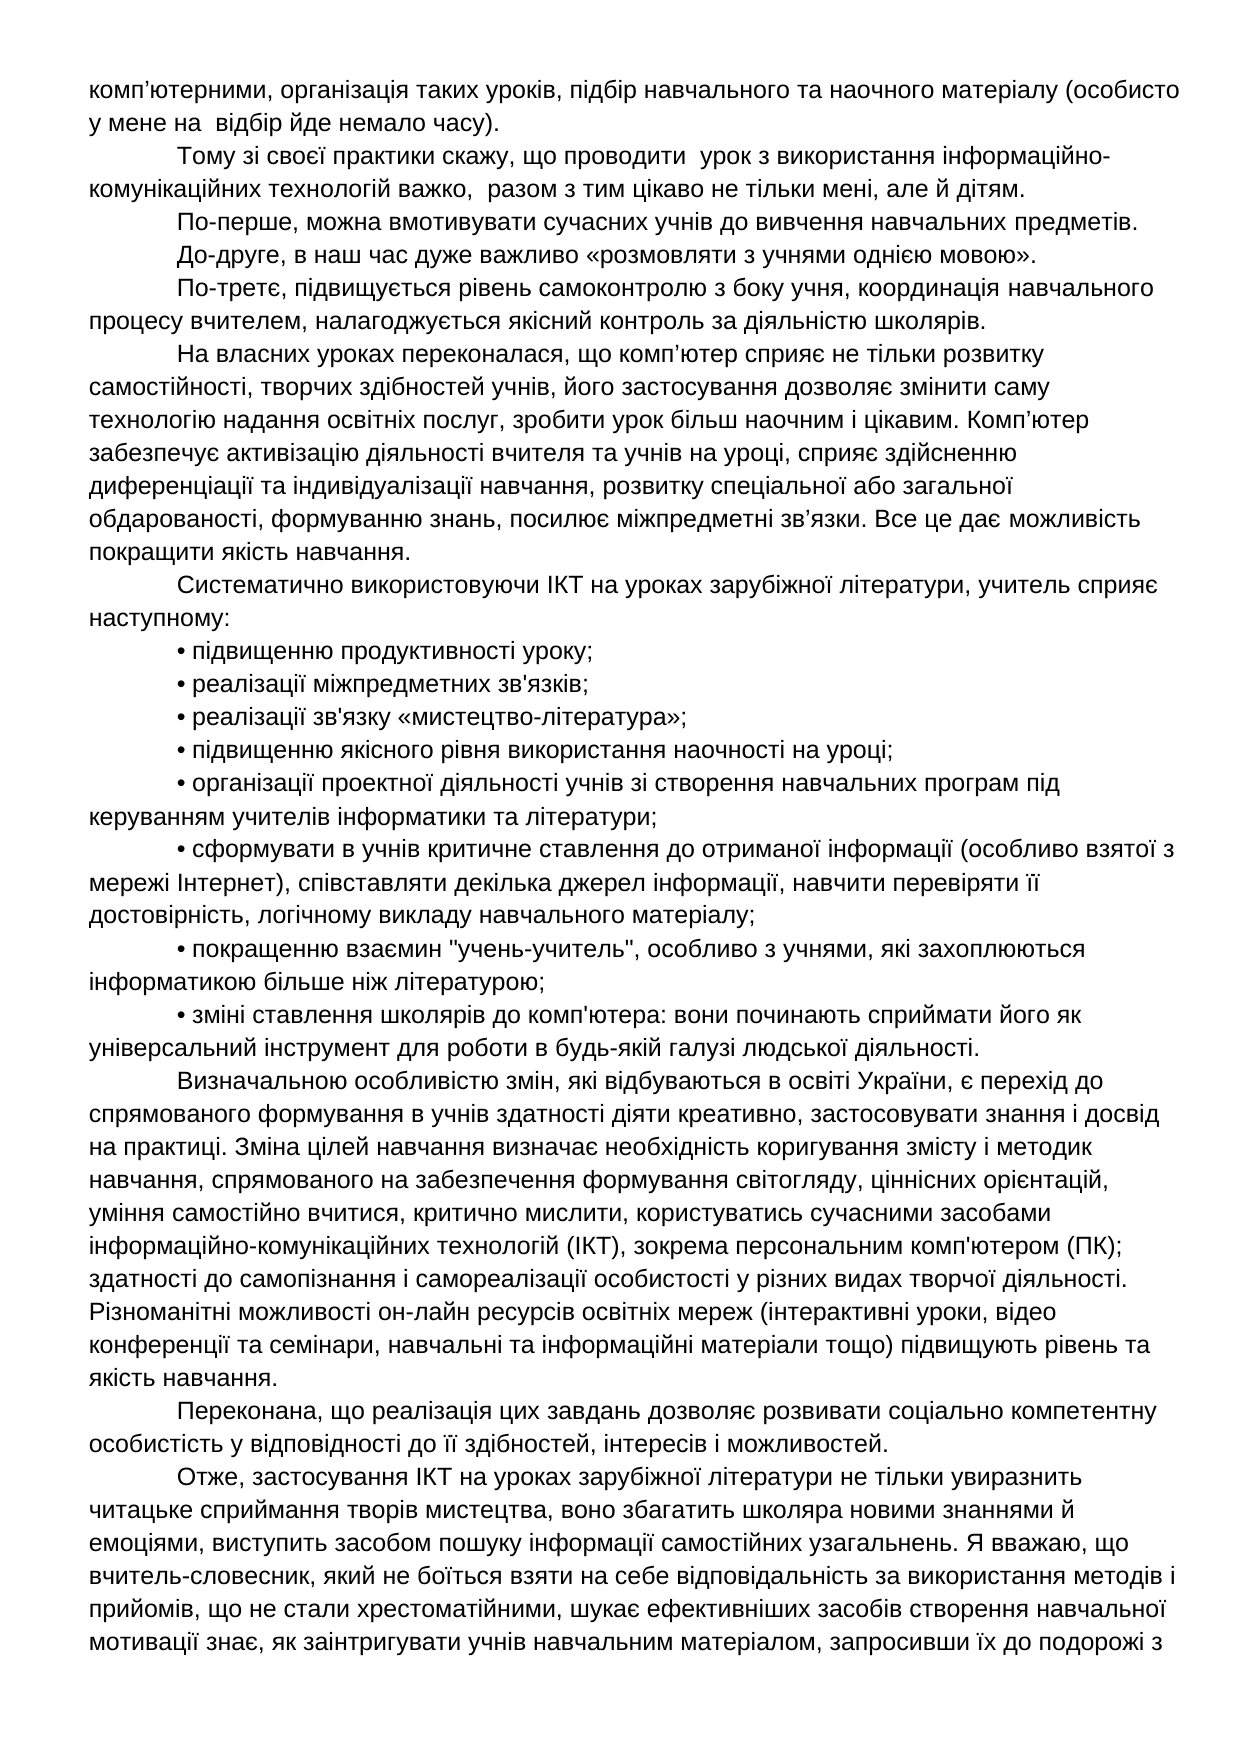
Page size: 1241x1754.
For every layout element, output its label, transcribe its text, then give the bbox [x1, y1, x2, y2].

text Переконана, що реалізація цих завдань дозволяє розвивати соціально компетентну особистість у відповідності до її здібностей, інтересів і можливостей. [88, 1396, 1181, 1458]
text До-друге, в наш час дуже важливо «розмовляти з учнями однією мовою». [88, 240, 1181, 269]
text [88, 75, 1181, 137]
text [88, 1462, 1181, 1656]
text По-третє, підвищується рівень самоконтролю з боку учня, координація навчального процесу вчителем, налагоджується якісний контроль за діяльністю школярів. [88, 273, 1181, 335]
text Систематично використовуючи ІКТ на уроках зарубіжної літератури, учитель сприяє наступному: [88, 570, 1181, 632]
text • реалізації зв'язку «мистецтво-література»; [88, 702, 1181, 731]
text • зміні ставлення школярів до комп'ютера: вони починають сприймати його як універсальний інструмент для роботи в будь-якій галузі людської діяльності. [88, 999, 1181, 1061]
text • реалізації міжпредметних зв'язків; [88, 669, 1181, 698]
text • організації проектної діяльності учнів зі створення навчальних програм під керуванням учителів інформатики та літератури; [88, 768, 1181, 830]
text На власних уроках переконалася, що комп’ютер сприяє не тільки розвитку самостійності, творчих здібностей учнів, його застосування дозволяє змінити саму технологію надання освітніх послуг, зробити урок більш наочним і цікавим. Комп’ютер забезпечує активізацію діяльності вчителя та учнів на уроці, сприяє здійсненню диференціації та індивідуалізації навчання, розвитку спеціальної або загальної обдарованості, формуванню знань, посилює міжпредметні зв’язки. Все це дає можливість покращити якість навчання. [88, 339, 1181, 566]
text По-перше, можна вмотивувати сучасних учнів до вивчення навчальних предметів. [88, 207, 1181, 236]
text • покращенню взаємин "учень-учитель", особливо з учнями, які захоплюються інформатикою більше ніж літературою; [88, 933, 1181, 995]
text • підвищенню якісного рівня використання наочності на уроці; [88, 735, 1181, 764]
text • сформувати в учнів критичне ставлення до отриманої інформації (особливо взятої з мережі Інтернет), співставляти декілька джерел інформації, навчити перевіряти її достовірність, логічному викладу навчального матеріалу; [88, 834, 1181, 929]
text Визначальною особливістю змін, які відбуваються в освіті України, є перехід до спрямованого формування в учнів здатності діяти креативно, застосовувати знання і досвід на практиці. Зміна цілей навчання визначає необхідність коригування змісту і методик навчання, спрямованого на забезпечення формування світогляду, ціннісних орієнтацій, уміння самостійно вчитися, критично мислити, користуватись сучасними засобами інформаційно-комунікаційних технологій (ІКТ), зокрема персональним комп'ютером (ПК); здатності до самопізнання і самореалізації особистості у різних видах творчої діяльності. Різноманітні можливості он-лайн ресурсів освітніх мереж (інтерактивні уроки, відео конференції та семінари, навчальні та інформаційні матеріали тощо) підвищують рівень та якість навчання. [88, 1066, 1181, 1392]
text Тому зі своєї практики скажу, що проводити урок з використання інформаційно-комунікаційних технологій важко, разом з тим цікаво не тільки мені, але й дітям. [88, 141, 1181, 203]
text • підвищенню продуктивності уроку; [88, 636, 1181, 665]
